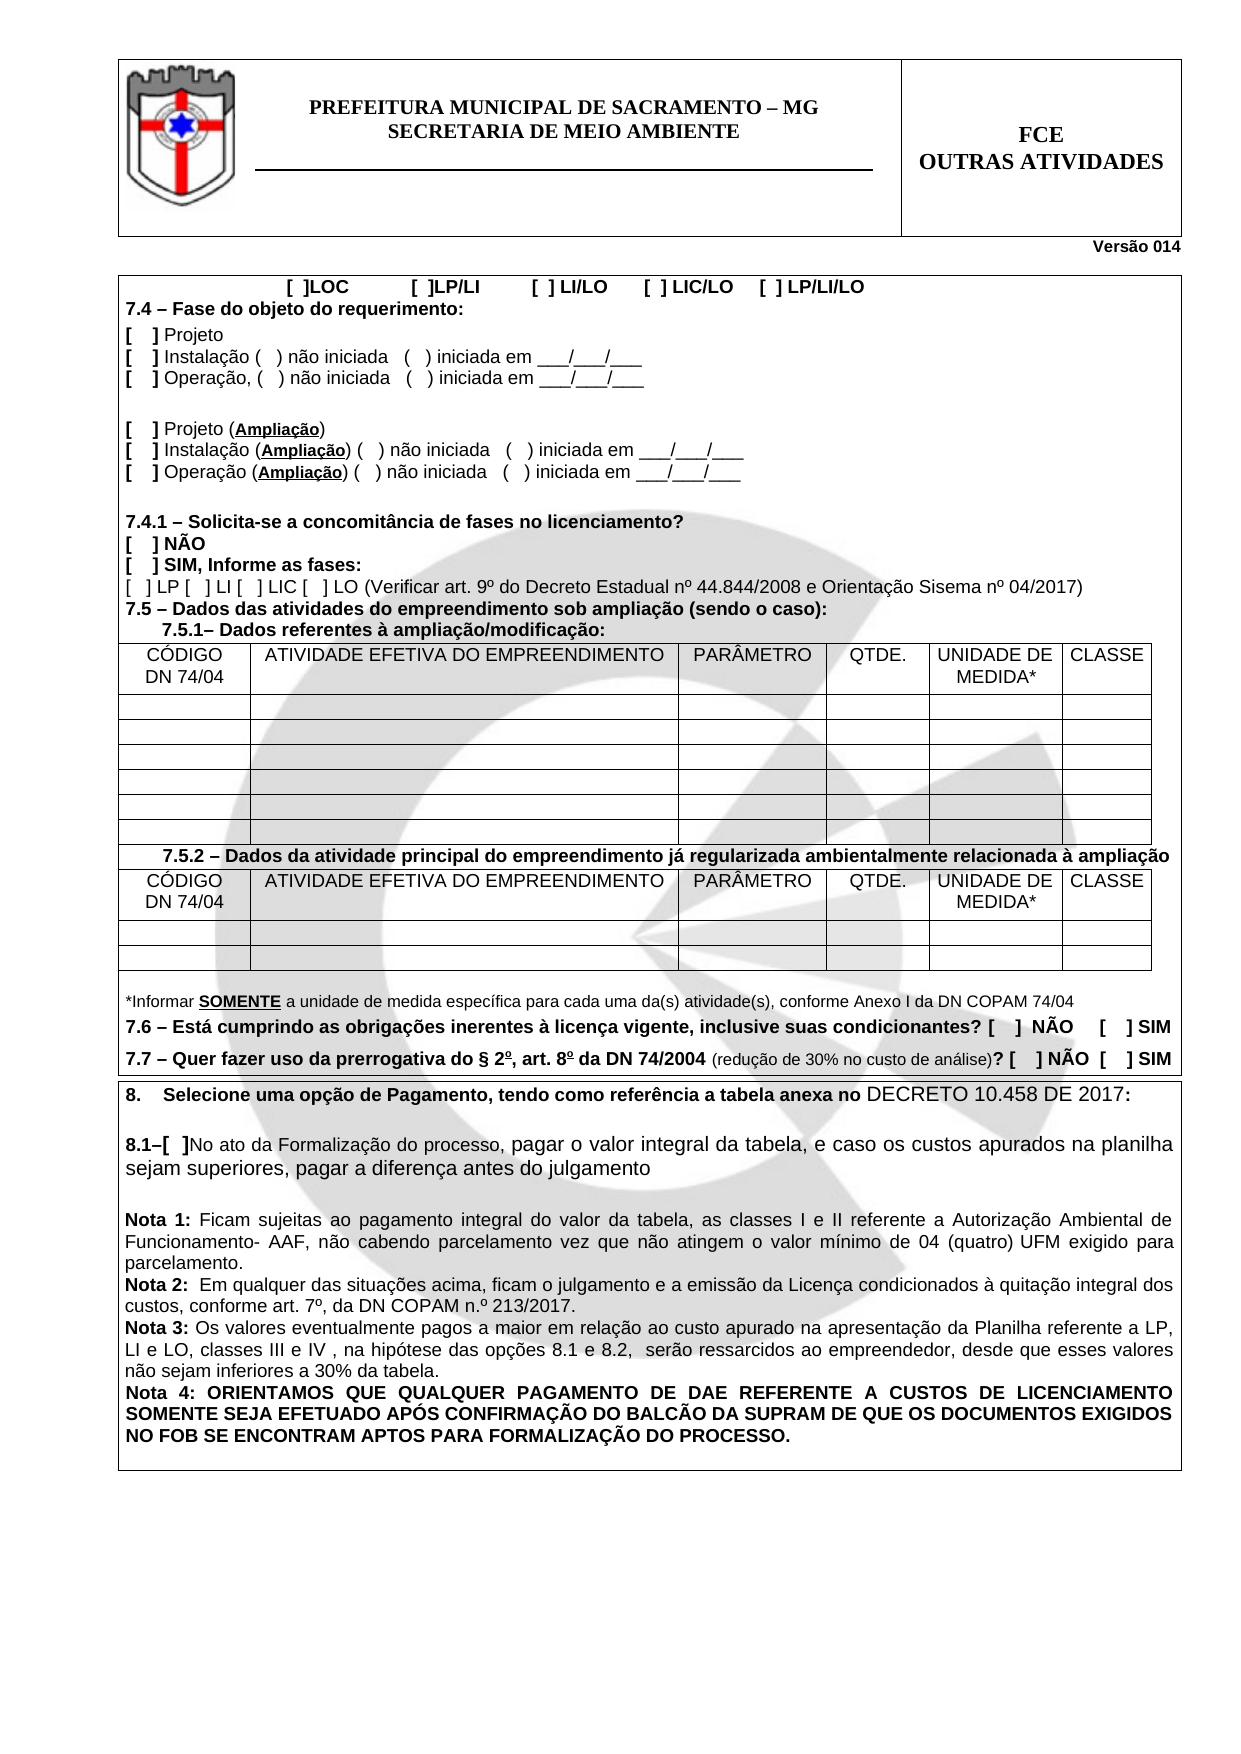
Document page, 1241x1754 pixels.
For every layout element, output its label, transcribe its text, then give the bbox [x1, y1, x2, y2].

picture [125, 60, 236, 212]
picture [214, 1076, 1078, 1081]
table_header Selecione uma opção de Pagamento, tendo como referência a tabela anexa no DECRETO 10.458 DE 2017: 8.1–[ ]No ato da Formalização do processo, pagar o valor integral da tabela, e caso os custos apurados na planilha sejam superiores, pagar a diferença antes do julgamento Nota 1: Ficam sujeitas ao pagamento integral do valor da tabela, as classes I e II referente a Autorização Ambiental de Funcionamento- AAF, não cabendo parcelamento vez que não atingem o valor mínimo de 04 (quatro) UFM exigido para parcelamento. Nota 2: Em qualquer das situações acima, ficam o julgamento e a emissão da Licença condicionados à quitação integral dos custos, conforme art. 7º, da DN COPAM n.º 213/2017. Nota 3: Os valores eventualmente pagos a maior em relação ao custo apurado na apresentação da Planilha referente a LP, LI e LO, classes III e IV , na hipótese das opções 8.1 e 8.2, serão ressarcidos ao empreendedor, desde que esses valores não sejam inferiores a 30% da tabela. Nota 4: ORIENTAMOS QUE QUALQUER PAGAMENTO DE DAE REFERENTE A CUSTOS DE LICENCIAMENTO SOMENTE SEJA EFETUADO APÓS CONFIRMAÇÃO DO BALCÃO DA SUPRAM DE QUE OS DOCUMENTOS EXIGIDOS NO FOB SE ENCONTRAM APTOS PARA FORMALIZAÇÃO DO PROCESSO. [119, 1082, 1181, 1470]
